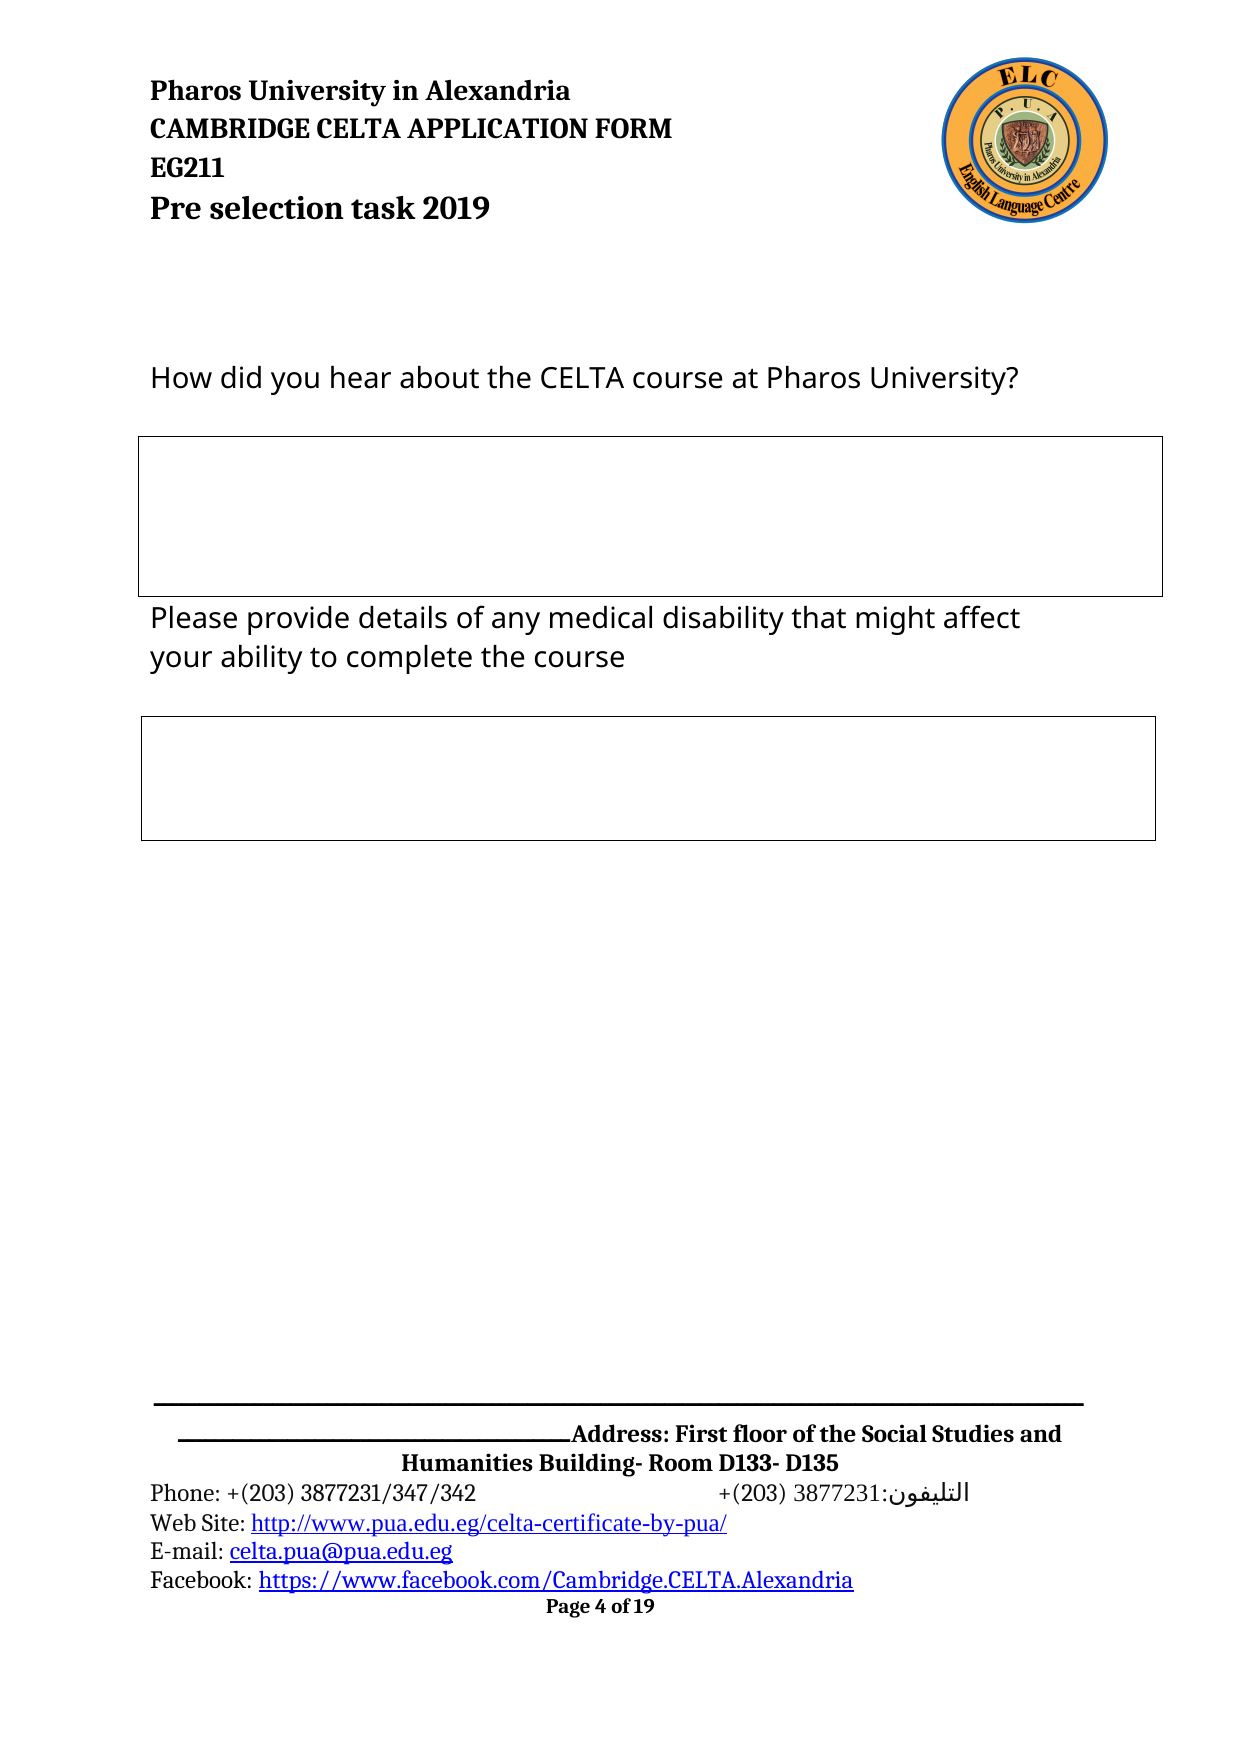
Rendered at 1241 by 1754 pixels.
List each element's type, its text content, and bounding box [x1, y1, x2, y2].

text How did you hear about the CELTA course at Pharos University? [150, 357, 1090, 397]
text Please provide details of any medical disability that might affect your ability to complete the course [150, 597, 1090, 676]
table_header [139, 437, 1162, 596]
picture [937, 49, 1113, 225]
